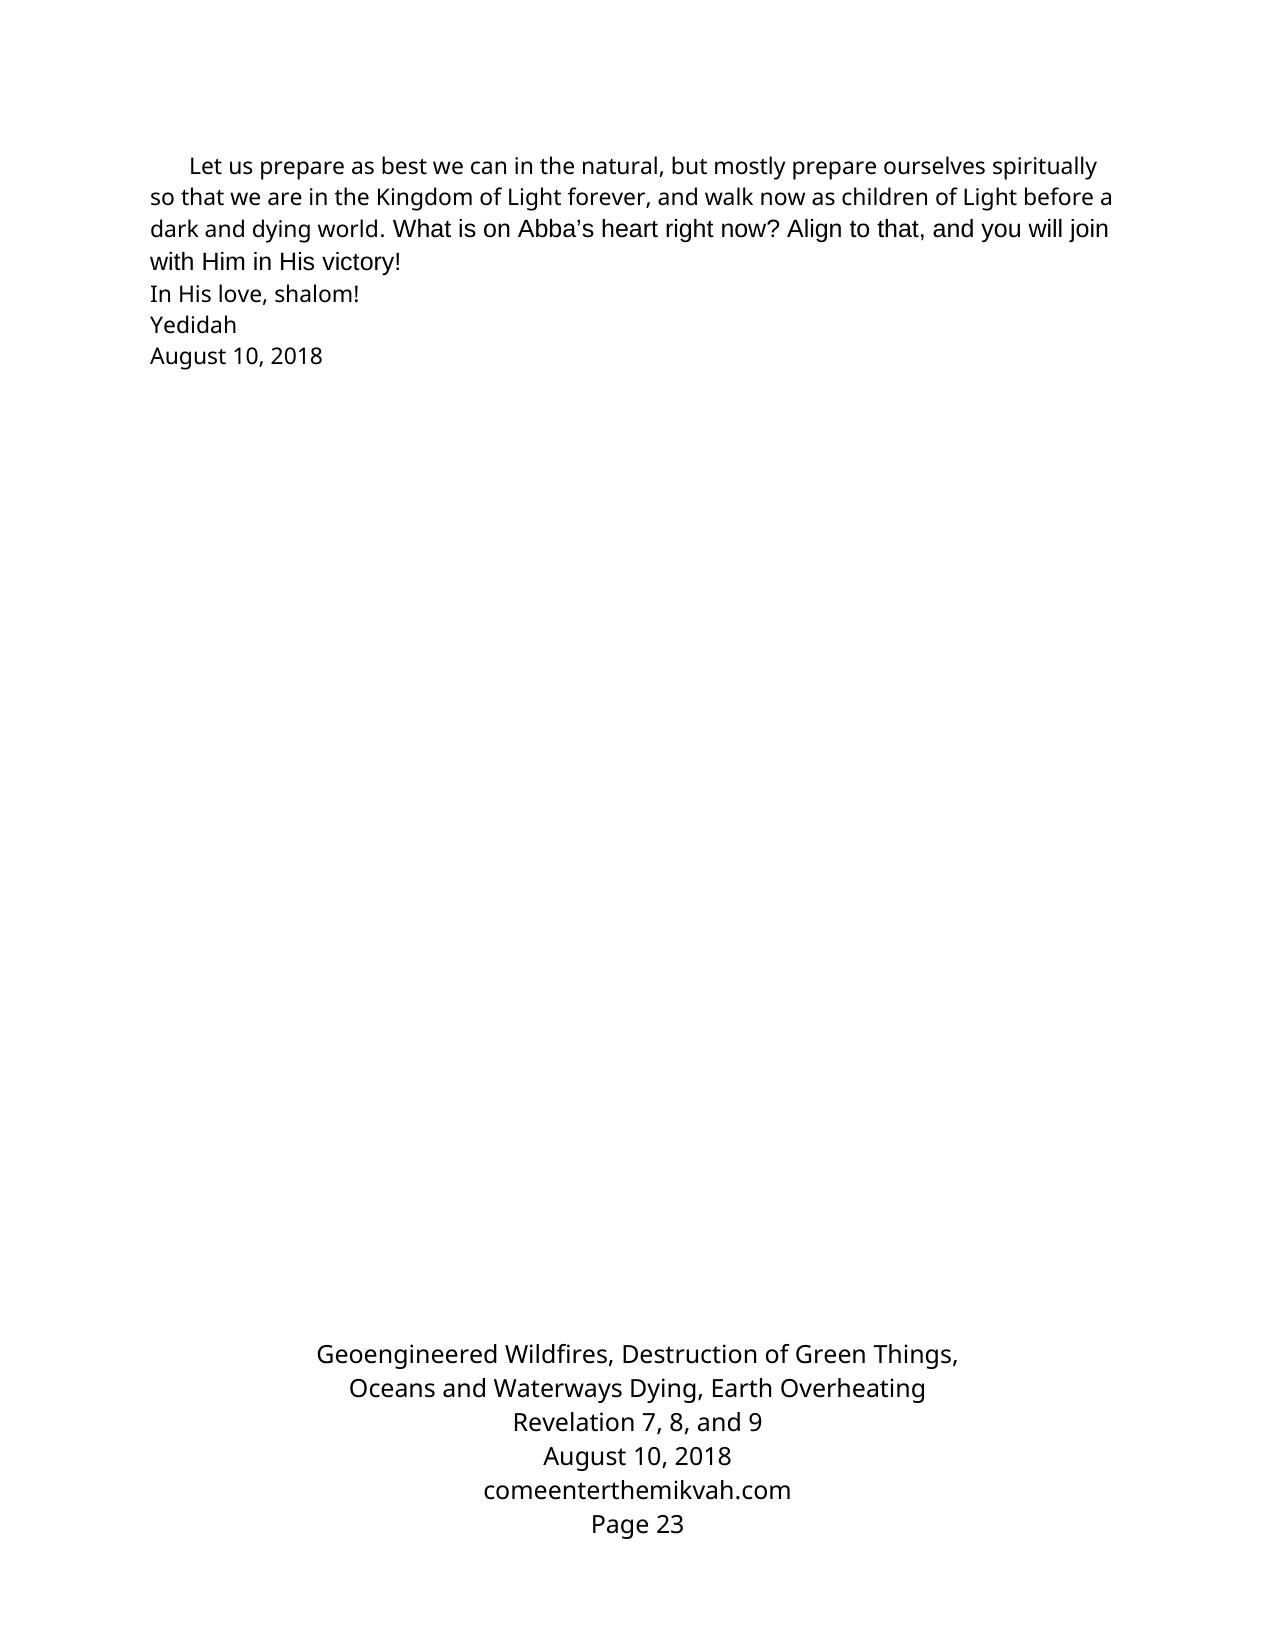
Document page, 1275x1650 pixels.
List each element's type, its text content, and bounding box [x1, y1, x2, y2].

text In His love, shalom! [150, 278, 1125, 309]
text Yedidah [150, 309, 1125, 340]
text August 10, 2018 [150, 340, 1125, 372]
text Let us prepare as best we can in the natural, but mostly prepare ourselves spiritually so that we are in the Kingdom of Light forever, and walk now as children of Light before a dark and dying world. What is on Abba’s heart right now? Align to that, and you will join with Him in His victory! [150, 150, 1125, 278]
